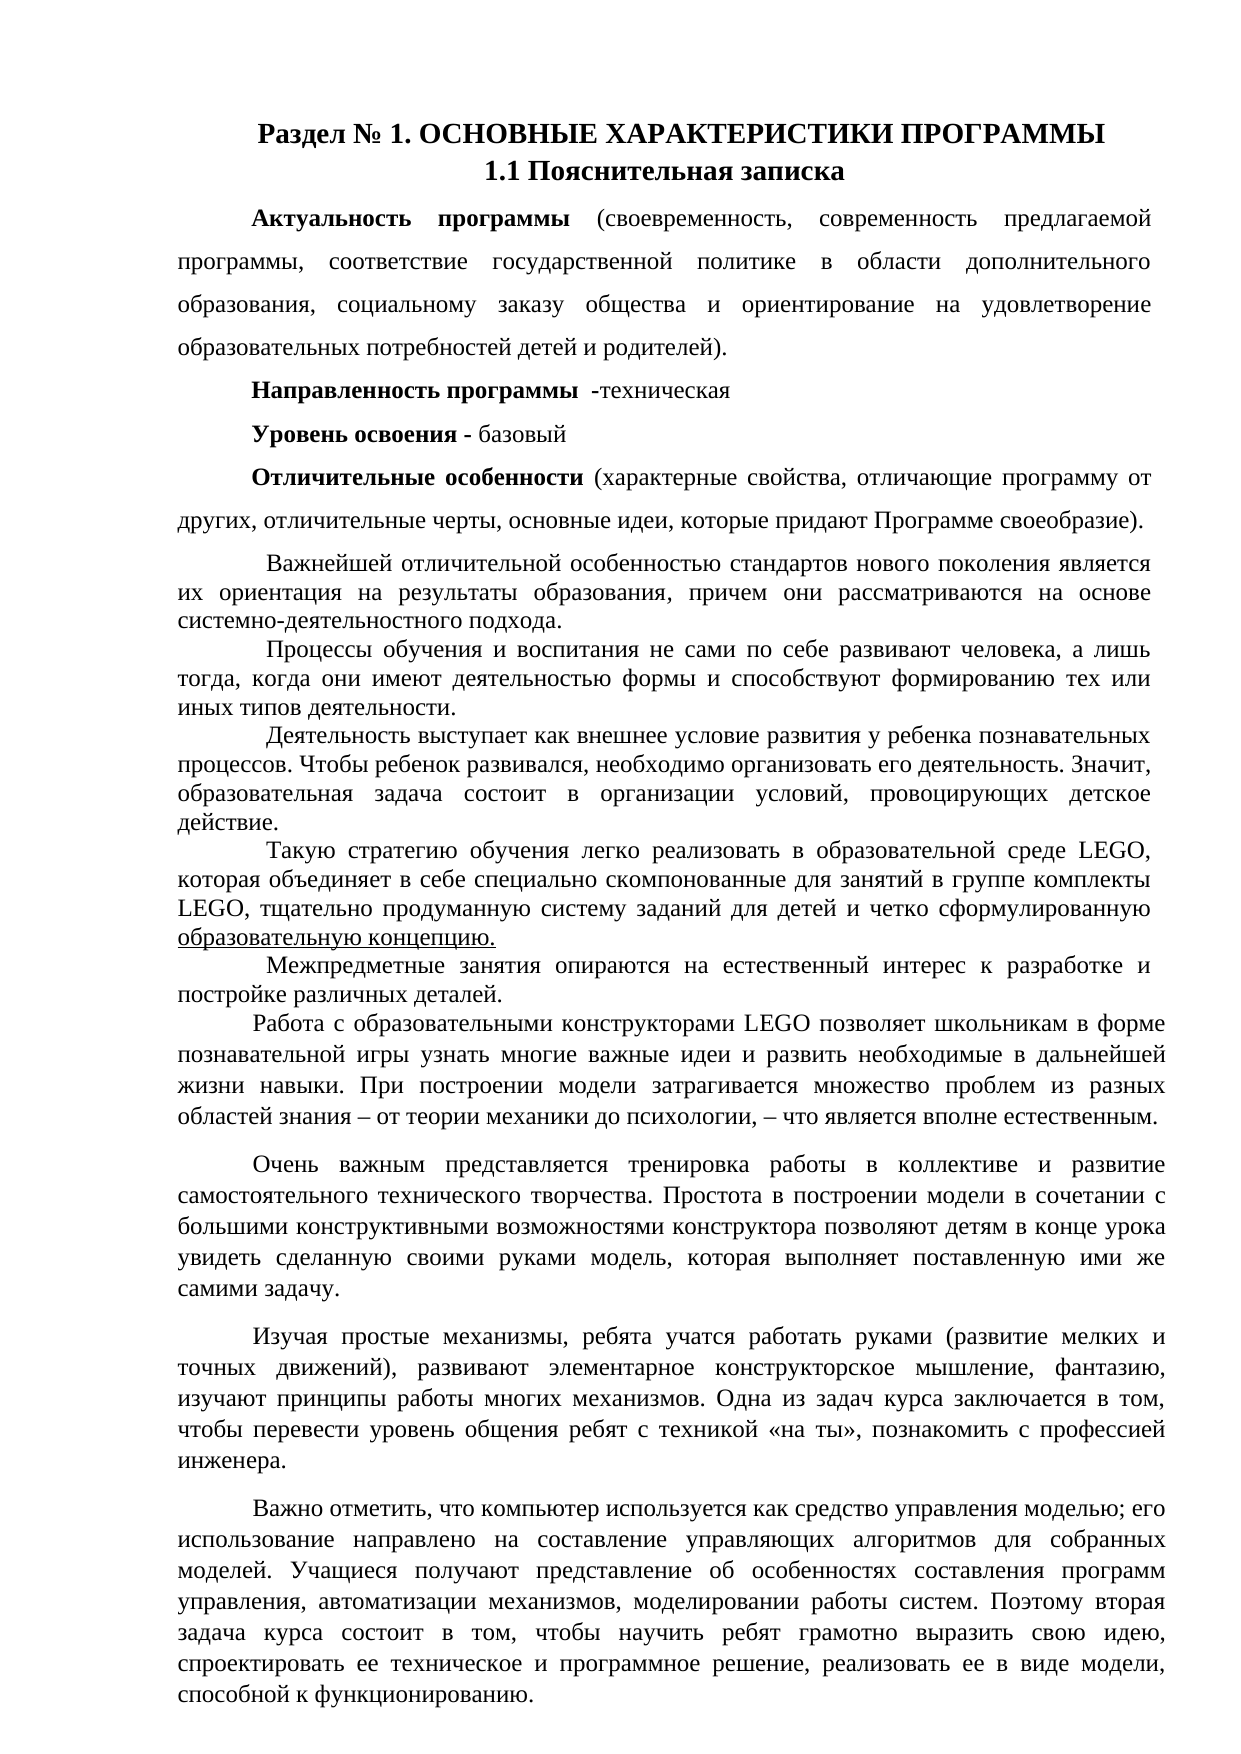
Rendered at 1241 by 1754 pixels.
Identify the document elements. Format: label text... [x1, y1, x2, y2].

text Работа с образовательными конструкторами LEGO позволяет школьникам в форме познавательной игры узнать многие важные идеи и развить необходимые в дальнейшей жизни навыки. При построении модели затрагивается множество проблем из разных областей знания – от теории механики до психологии, – что является вполне естественным. [177, 1008, 1167, 1130]
text Уровень освоения - базовый [177, 419, 1152, 447]
text Важнейшей отличительной особенностью стандартов нового поколения является их ориентация на результаты образования, причем они рассматриваются на основе системно-деятельностного подхода. [177, 548, 1152, 634]
text Изучая простые механизмы, ребята учатся работать руками (развитие мелких и точных движений), развивают элементарное конструкторское мышление, фантазию, изучают принципы работы многих механизмов. Одна из задач курса заключается в том, чтобы перевести уровень общения ребят с техникой «на ты», познакомить с профессией инженера. [177, 1321, 1167, 1474]
text Очень важным представляется тренировка работы в коллективе и развитие самостоятельного технического творчества. Простота в построении модели в сочетании с большими конструктивными возможностями конструктора позволяют детям в конце урока увидеть сделанную своими руками модель, которая выполняет поставленную ими же самими задачу. [177, 1149, 1167, 1302]
text Направленность программы -техническая [177, 376, 1152, 404]
text Межпредметные занятия опираются на естественный интерес к разработке и постройке различных деталей. [177, 951, 1152, 1008]
text Деятельность выступает как внешнее условие развития у ребенка познавательных процессов. Чтобы ребенок развивался, необходимо организовать его деятельность. Значит, образовательная задача состоит в организации условий, провоцирующих детское действие. [177, 721, 1152, 836]
text Процессы обучения и воспитания не сами по себе развивают человека, а лишь тогда, когда они имеют деятельностью формы и способствуют формированию тех или иных типов деятельности. [177, 634, 1152, 721]
text Раздел № 1. ОСНОВНЫЕ ХАРАКТЕРИСТИКИ ПРОГРАММЫ [177, 117, 1152, 150]
text 1.1 Пояснительная записка [177, 153, 1152, 186]
text Отличительные особенности (характерные свойства, отличающие программу от других, отличительные черты, основные идеи, которые придают Программе своеобразие). [177, 462, 1152, 534]
text Такую стратегию обучения легко реализовать в образовательной среде LEGO, которая объединяет в себе специально скомпонованные для занятий в группе комплекты LEGO, тщательно продуманную систему заданий для детей и четко сформулированную образовательную концепцию. [177, 836, 1152, 951]
text Актуальность программы (своевременность, современность предлагаемой программы, соответствие государственной политике в области дополнительного образования, социальному заказу общества и ориентирование на удовлетворение образовательных потребностей детей и родителей). [177, 203, 1152, 361]
text Важно отметить, что компьютер используется как средство управления моделью; его использование направлено на составление управляющих алгоритмов для собранных моделей. Учащиеся получают представление об особенностях составления программ управления, автоматизации механизмов, моделировании работы систем. Поэтому вторая задача курса состоит в том, чтобы научить ребят грамотно выразить свою идею, спроектировать ее техническое и программное решение, реализовать ее в виде модели, способной к функционированию. [177, 1493, 1167, 1708]
